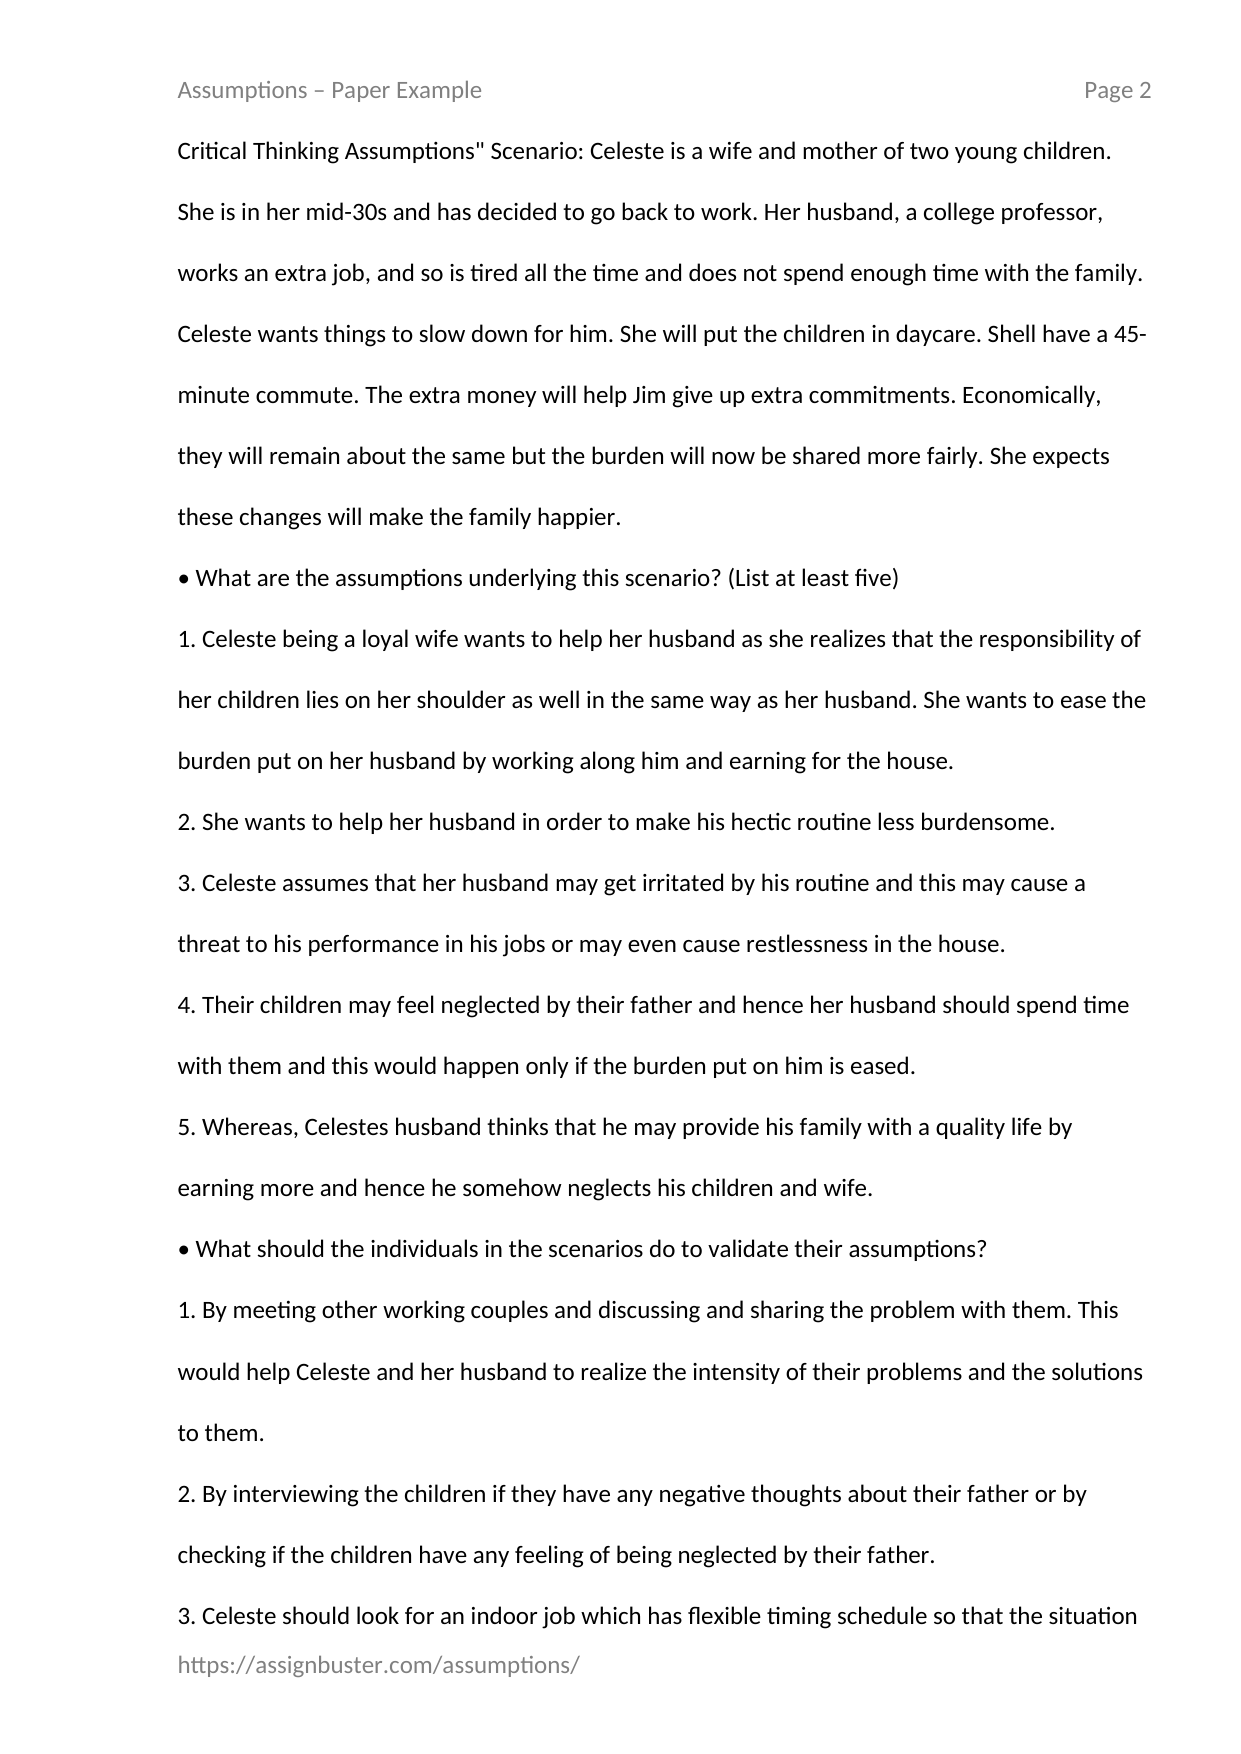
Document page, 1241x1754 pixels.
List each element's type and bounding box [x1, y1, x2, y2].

text [177, 135, 1152, 1630]
